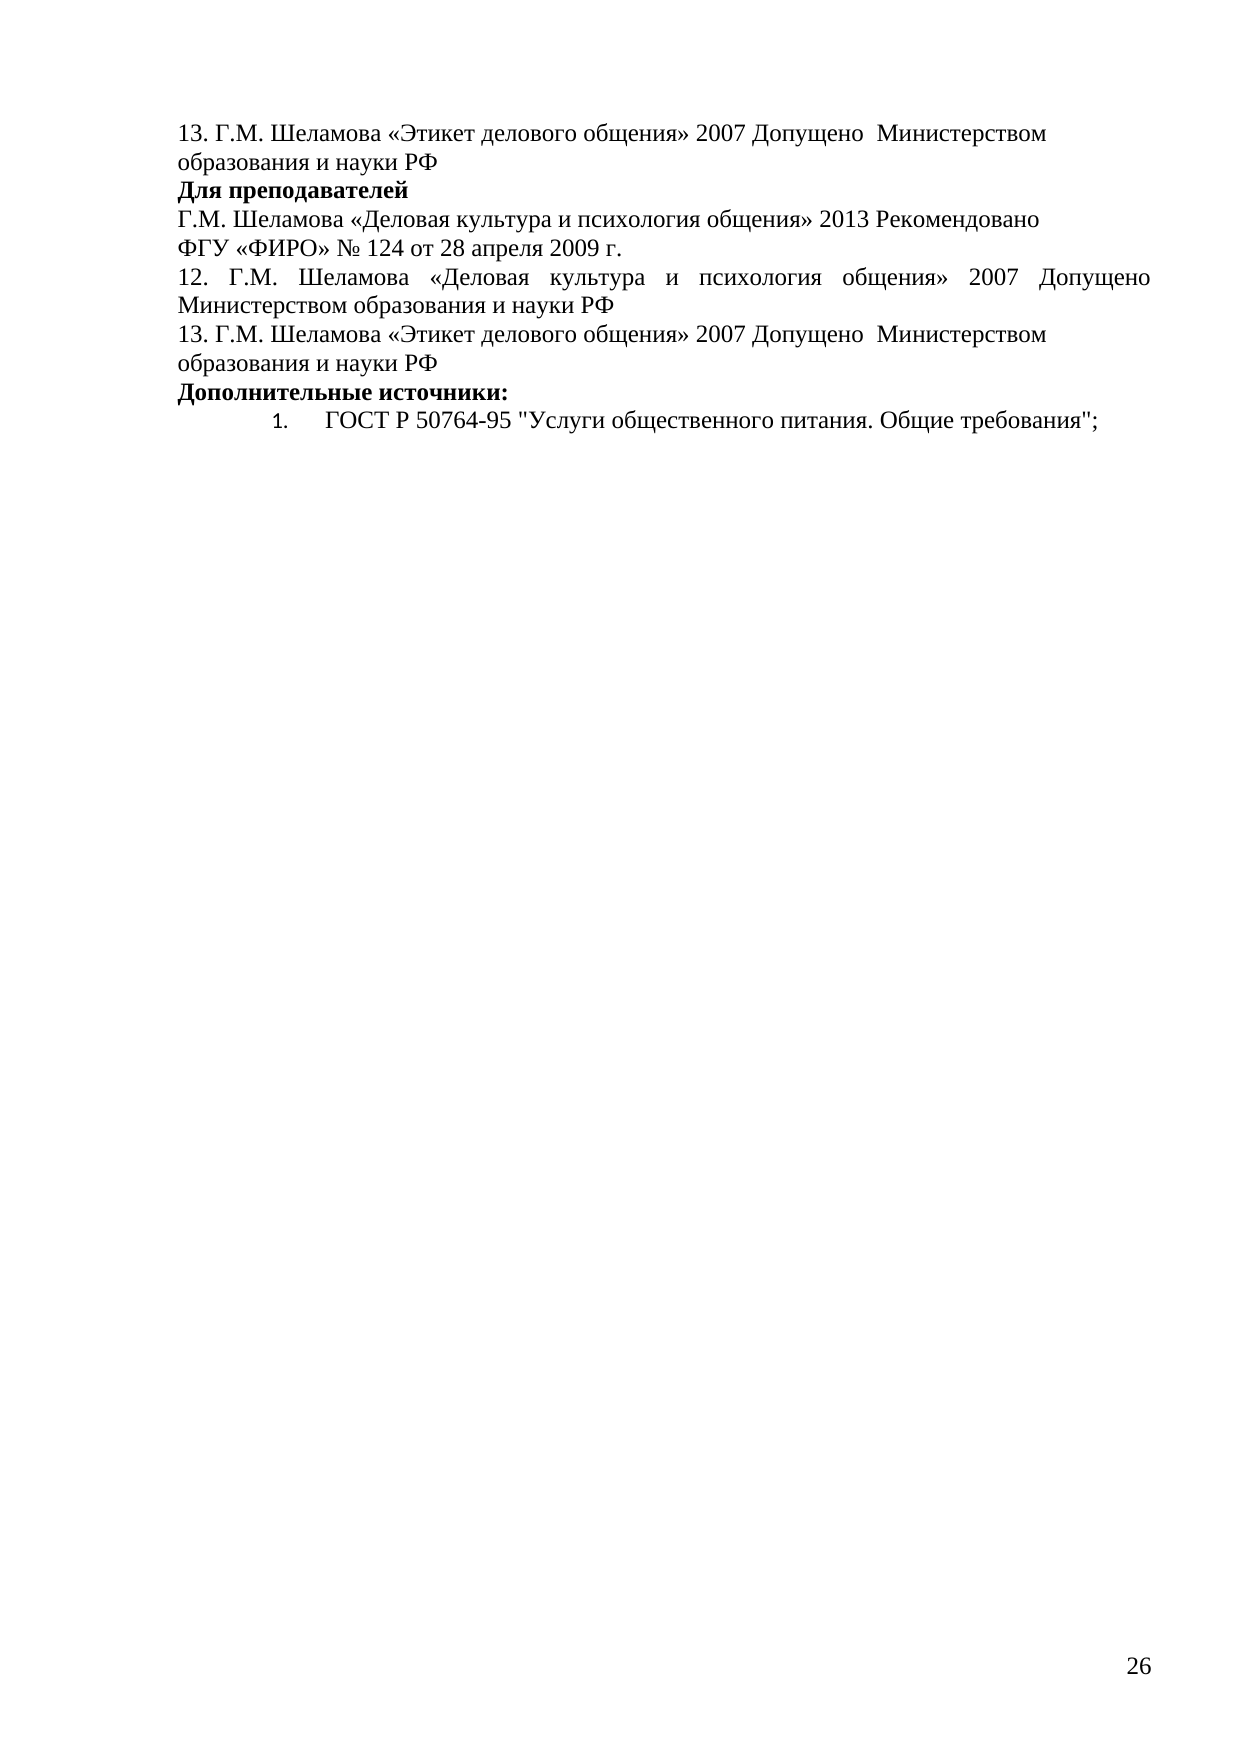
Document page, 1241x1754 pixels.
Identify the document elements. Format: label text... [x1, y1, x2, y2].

text 13. Г.М. Шеламова «Этикет делового общения» 2007 Допущено Министерством образования и науки РФ [177, 319, 1152, 377]
text 13. Г.М. Шеламова «Этикет делового общения» 2007 Допущено Министерством образования и науки РФ [177, 118, 1152, 176]
text ФГУ «ФИРО» № 124 от 28 апреля 2009 г. [177, 233, 1152, 262]
text Для преподавателей [177, 176, 1152, 204]
text Дополнительные источники: [177, 377, 1152, 406]
text 12. Г.М. Шеламова «Деловая культура и психология общения» 2007 Допущено Министерством образования и науки РФ [177, 262, 1152, 319]
list ГОСТ Р 50764-95 "Услуги общественного питания. Общие требования"; [177, 406, 1152, 435]
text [177, 204, 1152, 233]
